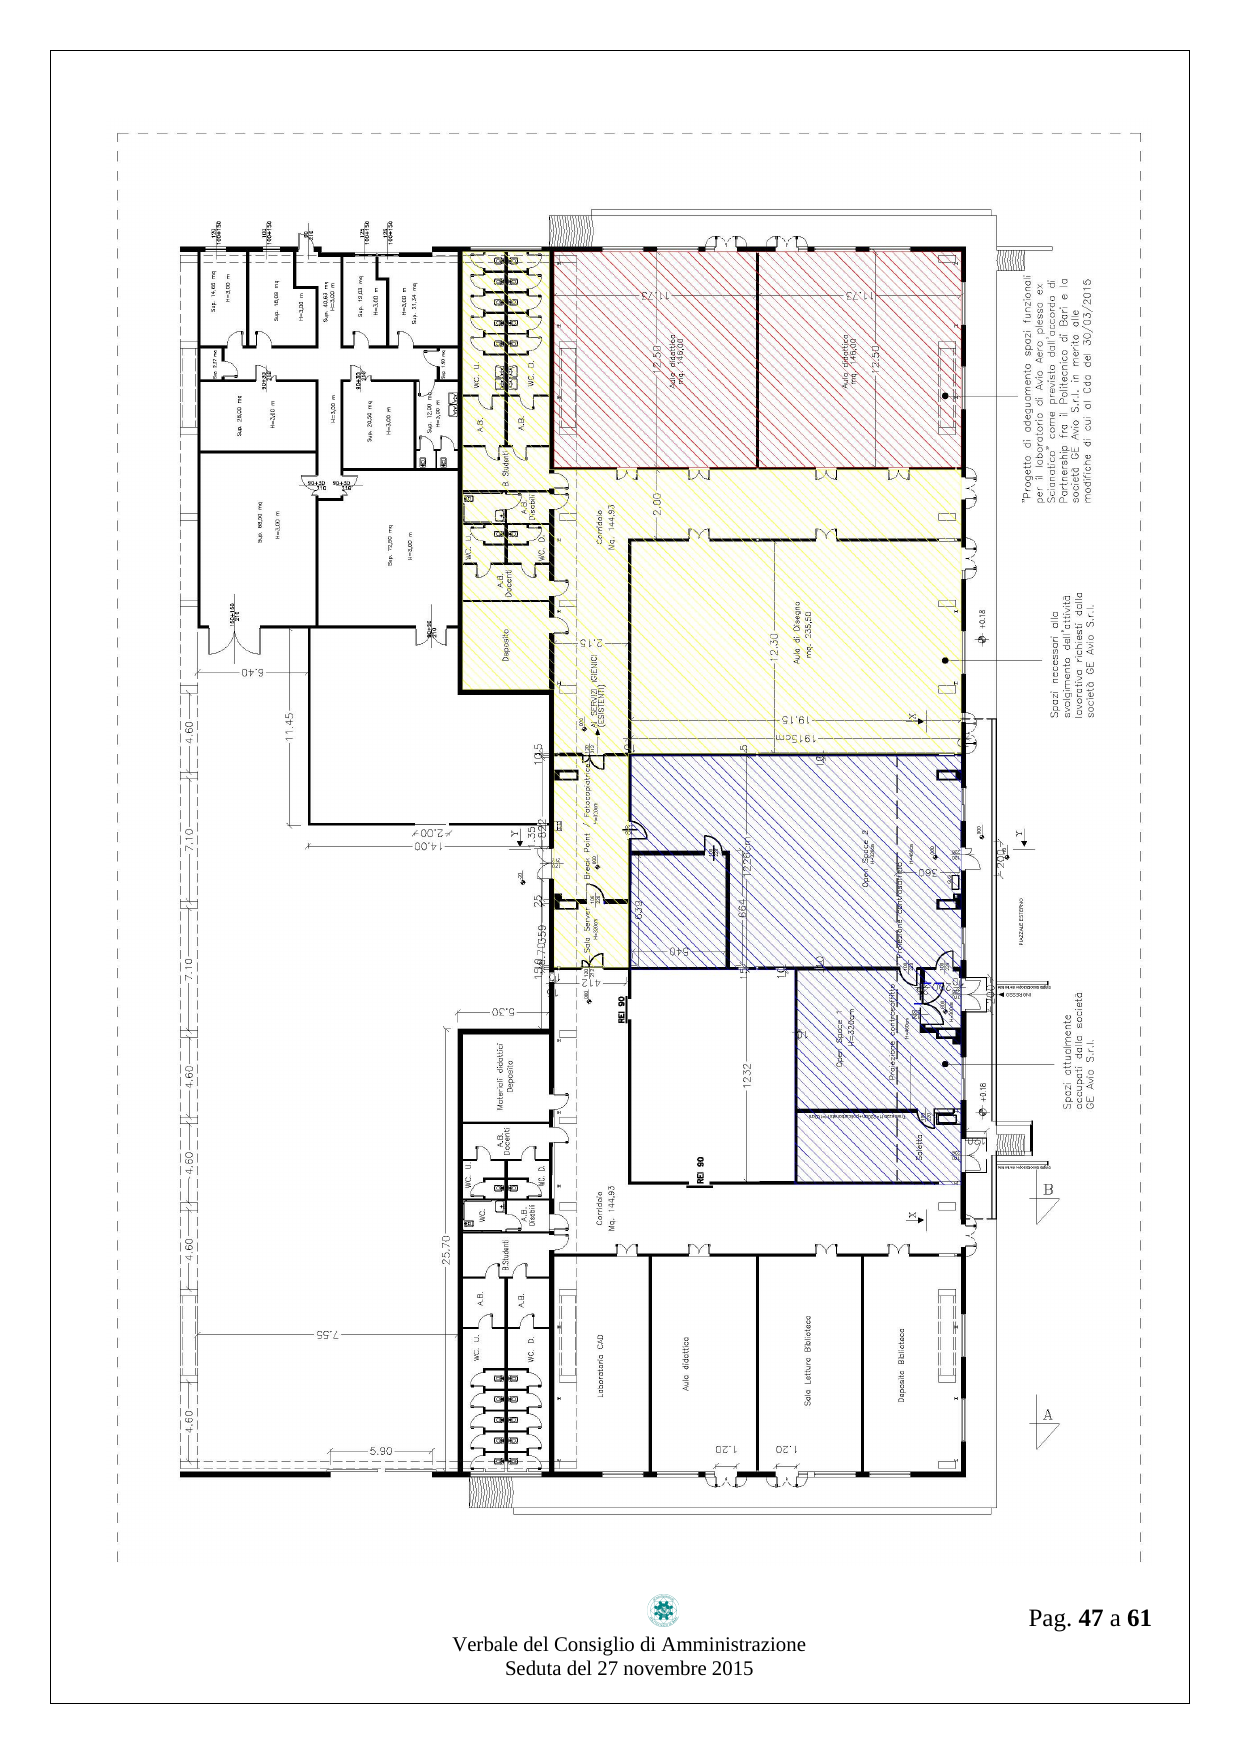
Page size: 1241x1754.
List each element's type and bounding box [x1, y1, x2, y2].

picture [106, 118, 1152, 1566]
picture [647, 1594, 680, 1627]
